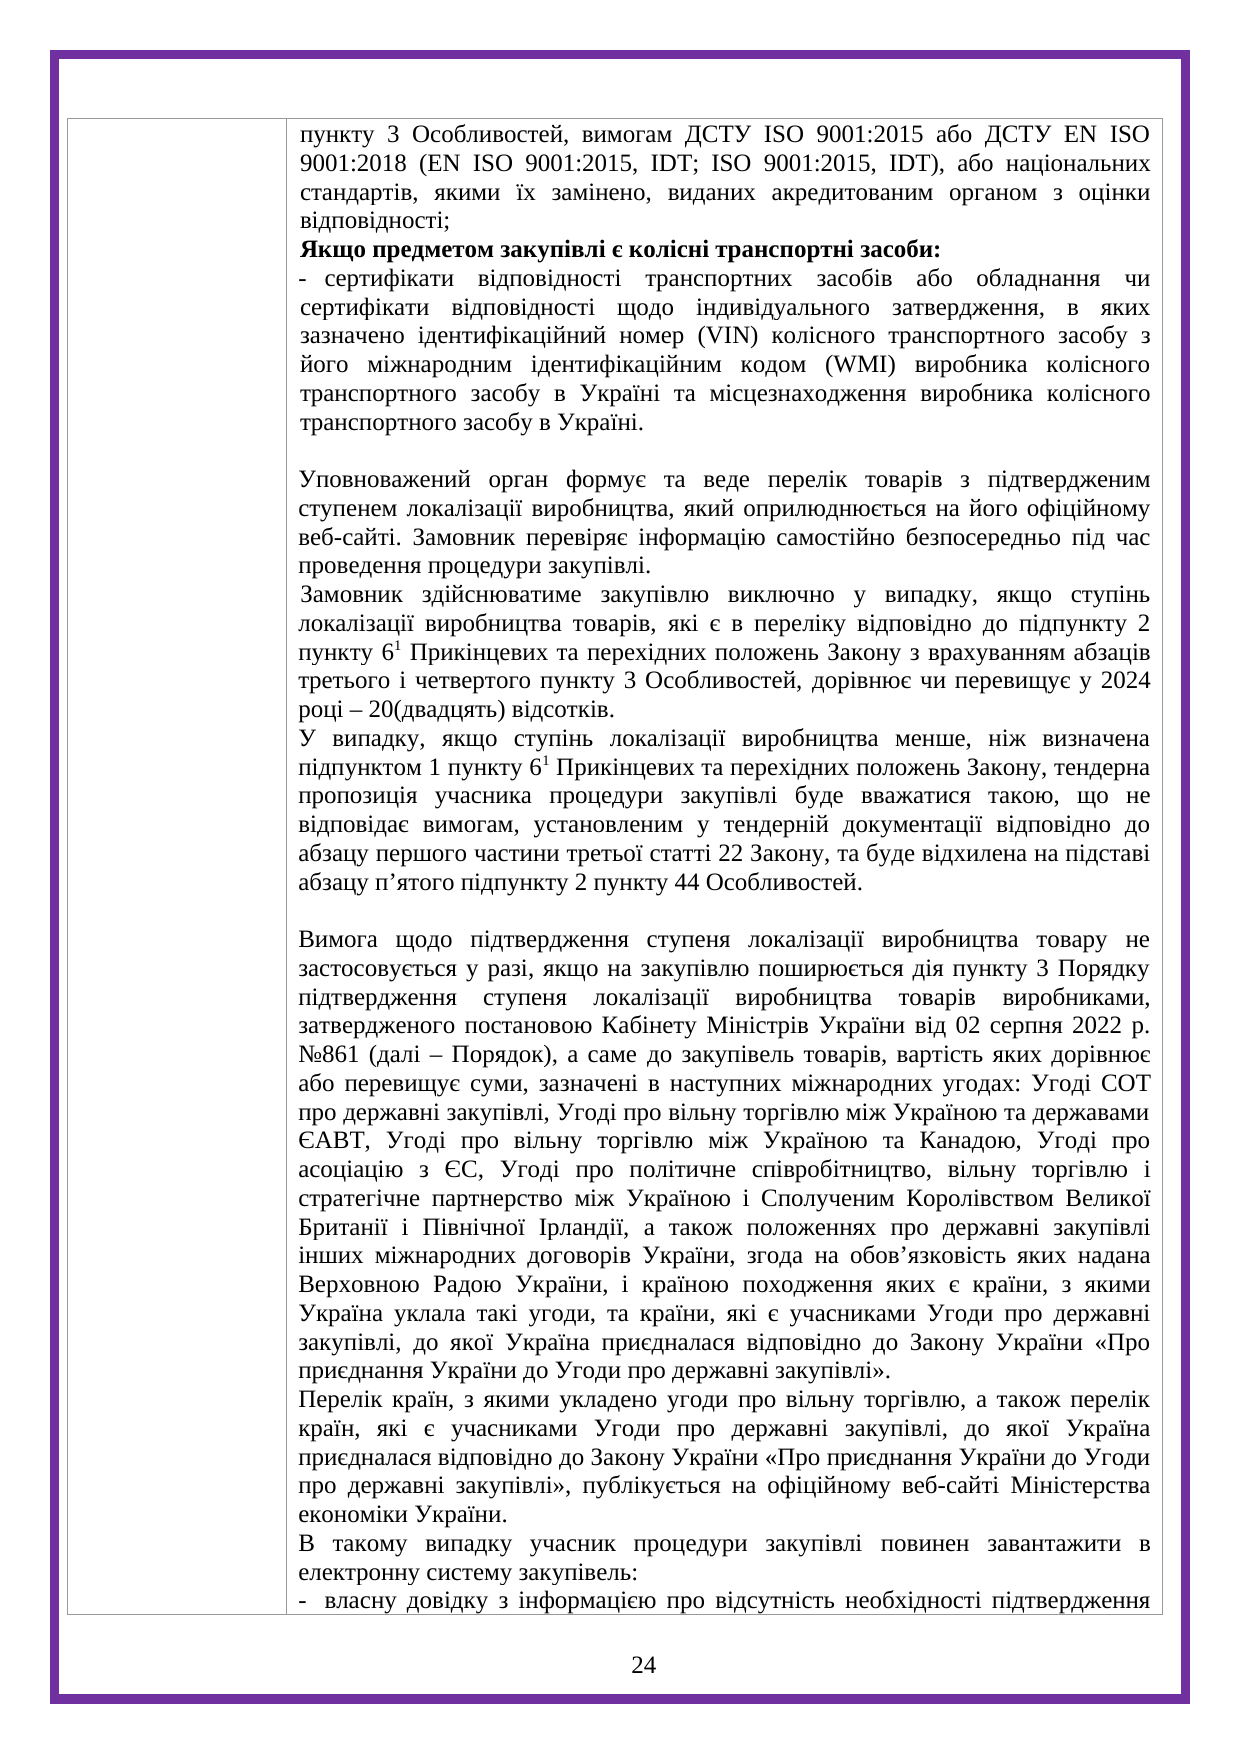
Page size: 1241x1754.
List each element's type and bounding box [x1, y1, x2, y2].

table_cell [68, 119, 286, 1614]
table_cell [287, 119, 1162, 1614]
